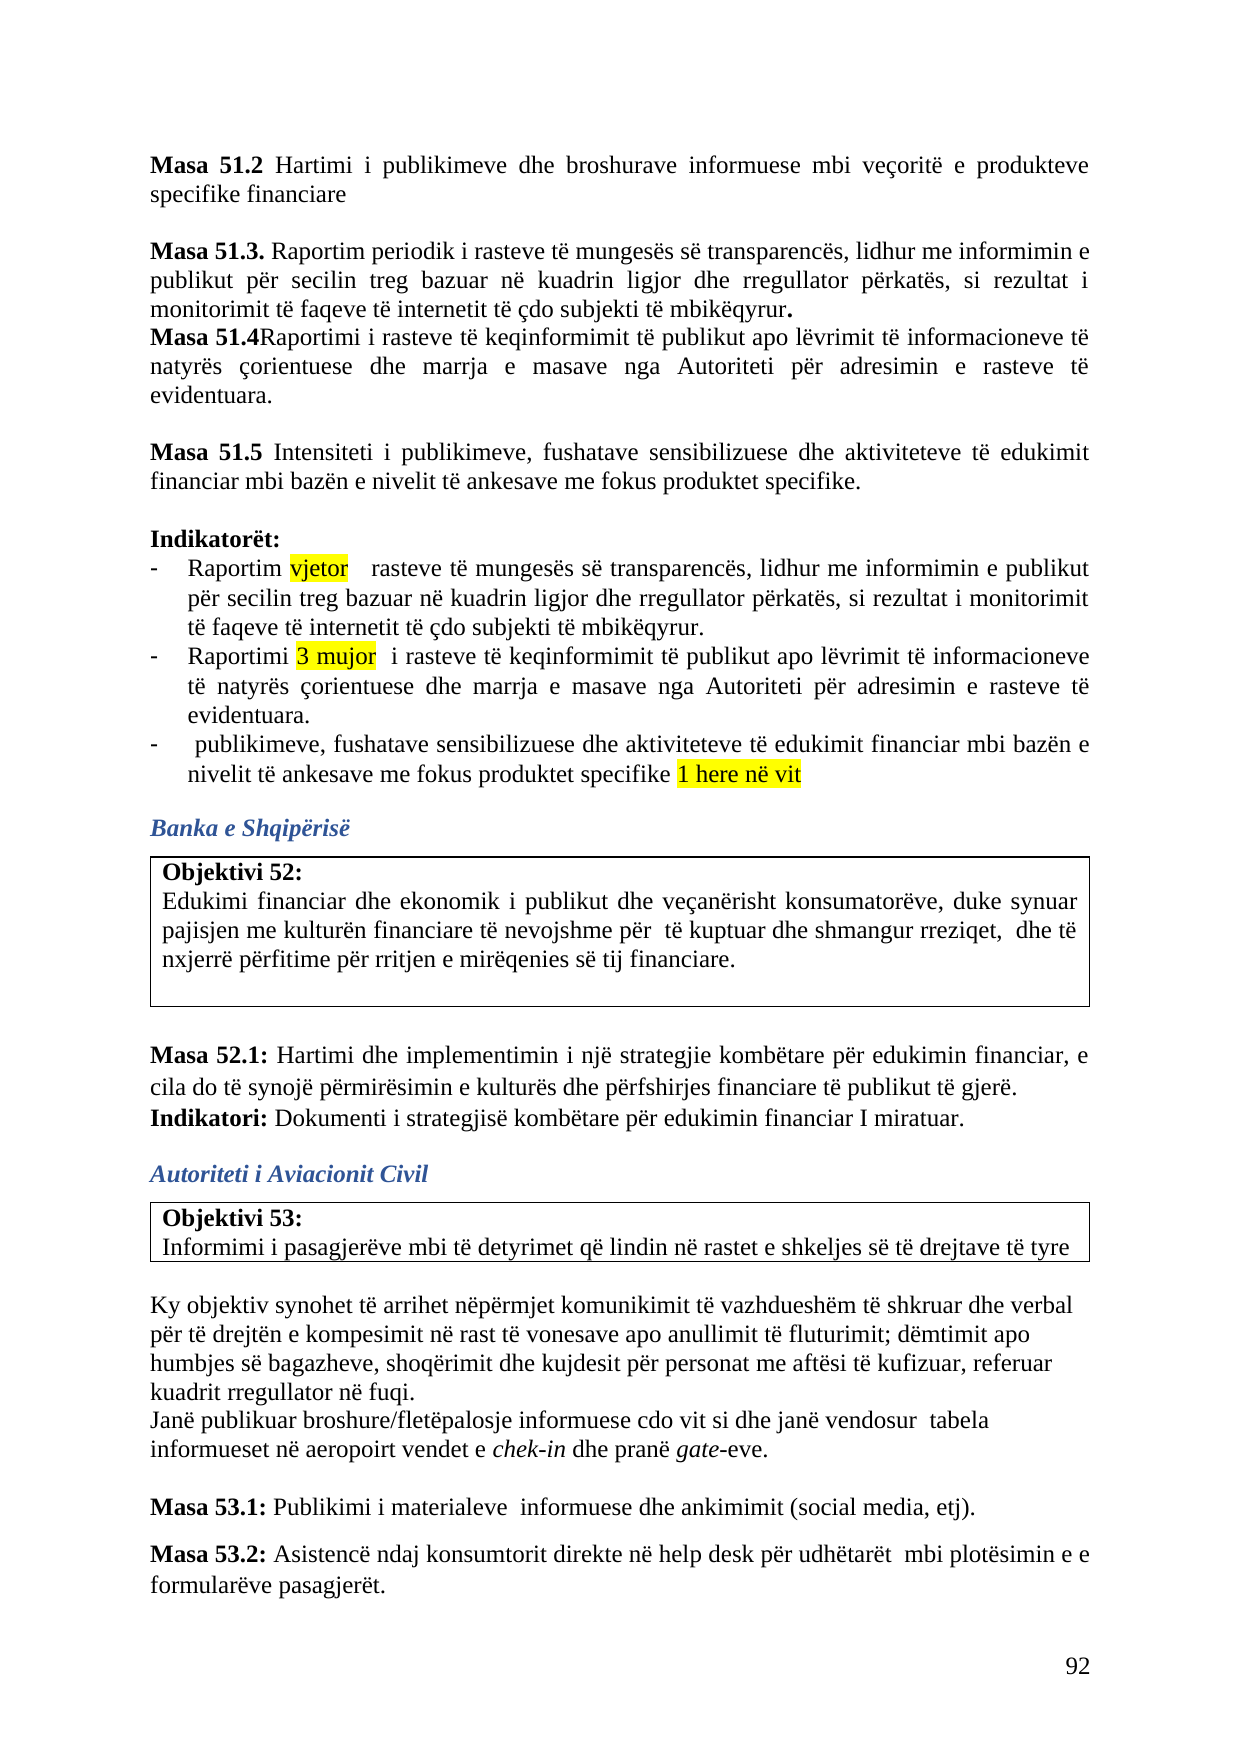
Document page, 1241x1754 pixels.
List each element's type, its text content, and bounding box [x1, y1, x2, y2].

text Masa 53.2: Asistencë ndaj konsumtorit direkte në help desk për udhëtarët mbi plotësimin e e formularëve pasagjerët. [150, 1539, 1090, 1599]
text Indikatori: Dokumenti i strategjisë kombëtare për edukimin financiar I miratuar. [150, 1103, 1090, 1131]
text Janë publikuar broshure/fletëpalosje informuese cdo vit si dhe janë vendosur tabela informueset në aeropoirt vendet e chek-in dhe pranë gate-eve. [150, 1406, 1090, 1463]
text Masa 52.1: Hartimi dhe implementimin i një strategjie kombëtare për edukimin financiar, e cila do të synojë përmirësimin e kulturës dhe përfshirjes financiare të publikut të gjerë. [150, 1041, 1090, 1100]
list Raportim vjetor rasteve të mungesës së transparencës, lidhur me informimin e publikut për secilin treg bazuar në kuadrin ligjor dhe rregullator përkatës, si rezultat i monitorimit të faqeve të internetit të çdo subjekti të mbikëqyrur. [150, 552, 1090, 641]
list publikimeve, fushatave sensibilizuese dhe aktiviteteve të edukimit financiar mbi bazën e nivelit të ankesave me fokus produktet specifike 1 here në vit [150, 728, 1090, 788]
text Masa 51.2 Hartimi i publikimeve dhe broshurave informuese mbi veçoritë e produkteve specifike financiare [150, 150, 1090, 207]
text Ky objektiv synohet të arrihet nëpërmjet komunikimit të vazhdueshëm të shkruar dhe verbal për të drejtën e kompesimit në rast të vonesave apo anullimit të fluturimit; dëmtimit apo humbjes së bagazheve, shoqërimit dhe kujdesit për personat me aftësi të kufizuar, referuar kuadrit rregullator në fuqi. [150, 1291, 1090, 1406]
subtitle Autoriteti i Aviacionit Civil [150, 1159, 1090, 1187]
text Masa 51.3. Raportim periodik i rasteve të mungesës së transparencës, lidhur me informimin e publikut për secilin treg bazuar në kuadrin ligjor dhe rregullator përkatës, si rezultat i monitorimit të faqeve të internetit të çdo subjekti të mbikëqyrur. [150, 236, 1090, 322]
text Masa 51.4Raportimi i rasteve të keqinformimit të publikut apo lëvrimit të informacioneve të natyrës çorientuese dhe marrja e masave nga Autoriteti për adresimin e rasteve të evidentuara. [150, 322, 1090, 409]
text Masa 51.5 Intensiteti i publikimeve, fushatave sensibilizuese dhe aktiviteteve të edukimit financiar mbi bazën e nivelit të ankesave me fokus produktet specifike. [150, 437, 1090, 495]
text Indikatorët: [150, 524, 1090, 552]
table_header Objektivi 53: Informimi i pasagjerëve mbi të detyrimet që lindin në rastet e shkeljes së të drejtave të tyre [151, 1203, 1089, 1261]
list Raportimi 3 mujor i rasteve të keqinformimit të publikut apo lëvrimit të informacioneve të natyrës çorientuese dhe marrja e masave nga Autoriteti për adresimin e rasteve të evidentuara. [150, 641, 1090, 728]
table_header Objektivi 52: Edukimi financiar dhe ekonomik i publikut dhe veçanërisht konsumatorëve, duke synuar pajisjen me kulturën financiare të nevojshme për të kuptuar dhe shmangur rreziqet, dhe të nxjerrë përfitime për rritjen e mirëqenies së tij financiare. [151, 858, 1089, 1006]
subtitle Banka e Shqipërisë [150, 813, 1090, 842]
text Masa 53.1: Publikimi i materialeve informuese dhe ankimimit (social media, etj). [150, 1492, 1090, 1521]
